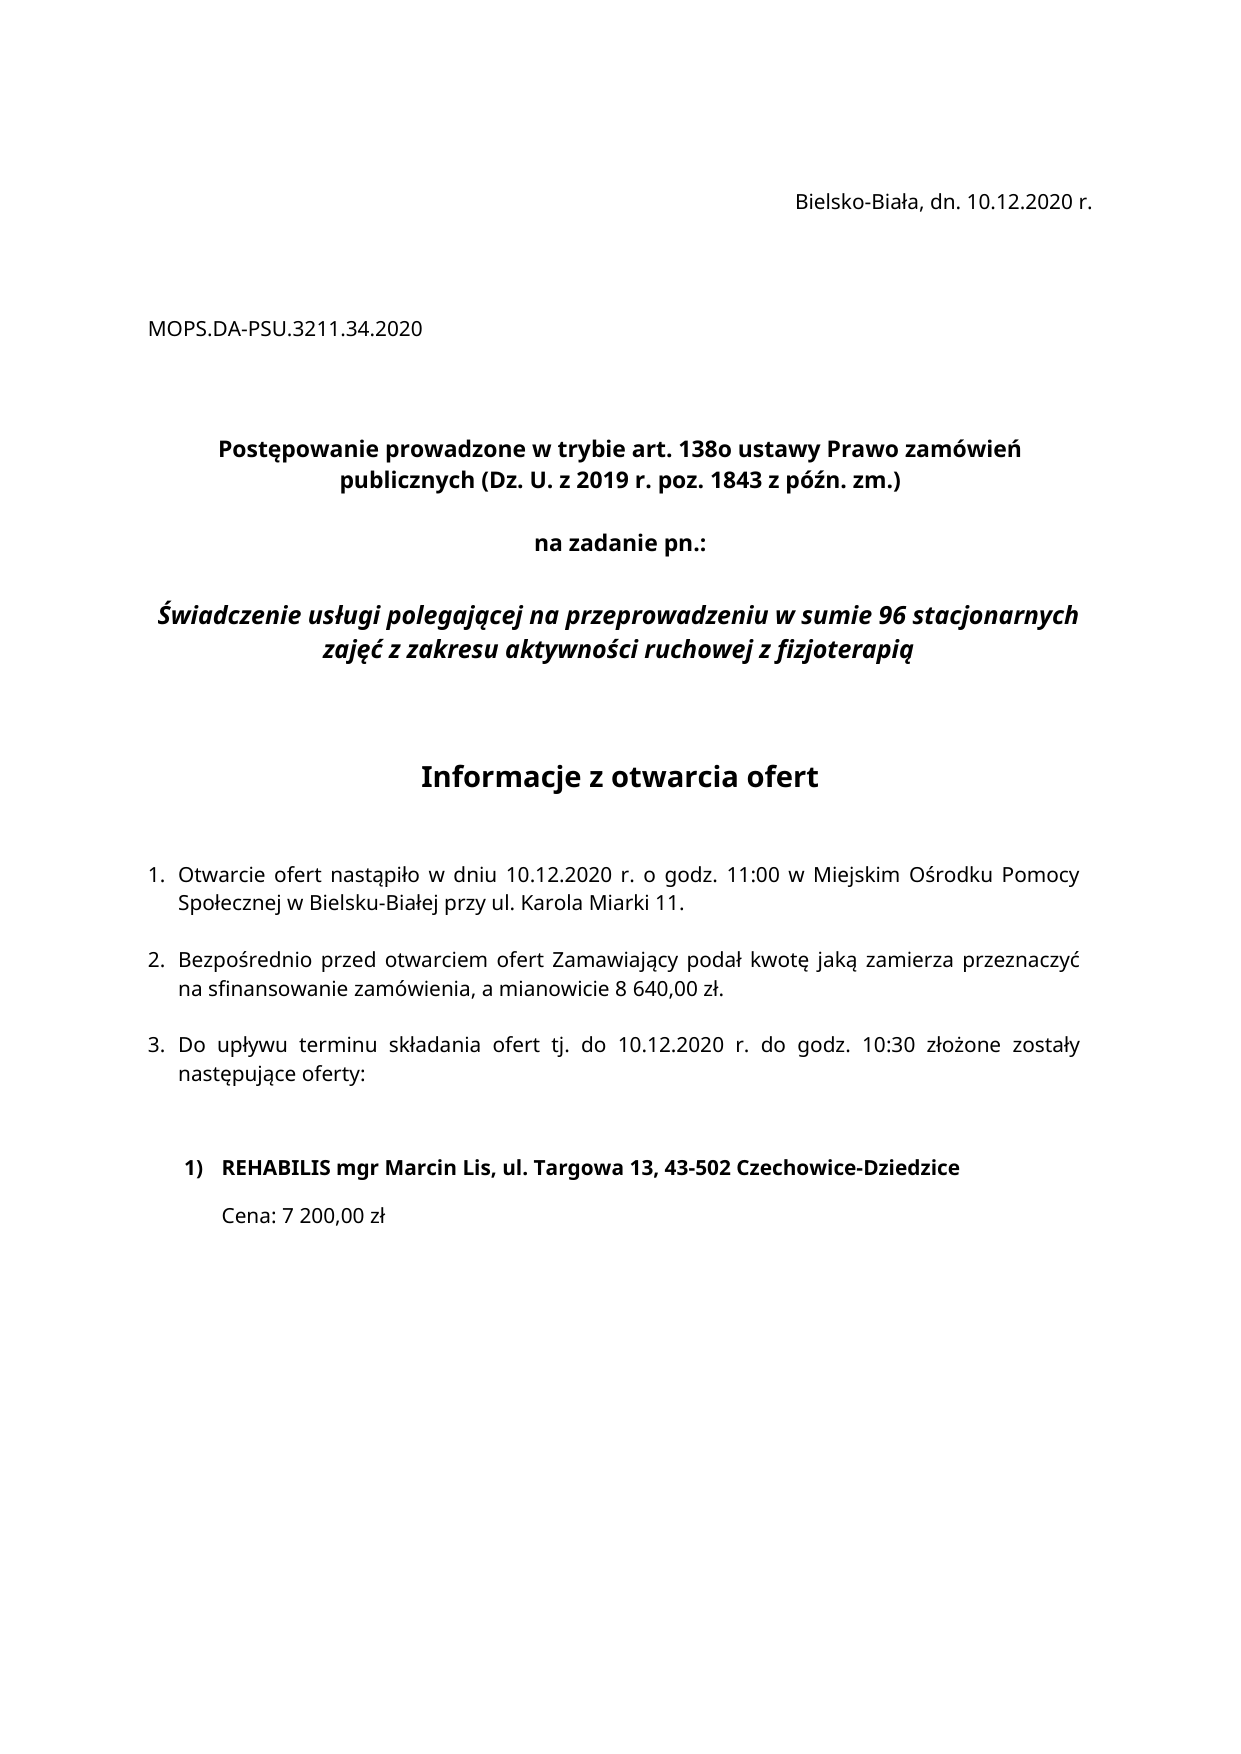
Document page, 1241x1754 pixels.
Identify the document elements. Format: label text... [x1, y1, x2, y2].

list Otwarcie ofert nastąpiło w dniu 10.12.2020 r. o godz. 11:00 w Miejskim Ośrodku Pomocy Społecznej w Bielsku-Białej przy ul. Karola Miarki 11. [148, 860, 1081, 917]
list Bezpośrednio przed otwarciem ofert Zamawiający podał kwotę jaką zamierza przeznaczyć na sfinansowanie zamówienia, a mianowicie 8 640,00 zł. [148, 945, 1081, 1002]
text MOPS.DA-PSU.3211.34.2020 [148, 314, 1093, 342]
text Informacje z otwarcia ofert [148, 756, 1093, 796]
list REHABILIS mgr Marcin Lis, ul. Targowa 13, 43-502 Czechowice-Dziedzice [184, 1153, 1081, 1181]
text Świadczenie usługi polegającej na przeprowadzeniu w sumie 96 stacjonarnych zajęć z zakresu aktywności ruchowej z fizjoterapią [148, 598, 1093, 666]
text na zadanie pn.: [148, 527, 1093, 558]
list Cena: 7 200,00 zł [221, 1201, 1081, 1230]
text Bielsko-Biała, dn. 10.12.2020 r. [148, 187, 1093, 215]
list Do upływu terminu składania ofert tj. do 10.12.2020 r. do godz. 10:30 złożone zostały następujące oferty: [148, 1031, 1081, 1087]
text Postępowanie prowadzone w trybie art. 138o ustawy Prawo zamówień publicznych (Dz. U. z 2019 r. poz. 1843 z późn. zm.) [148, 433, 1093, 496]
